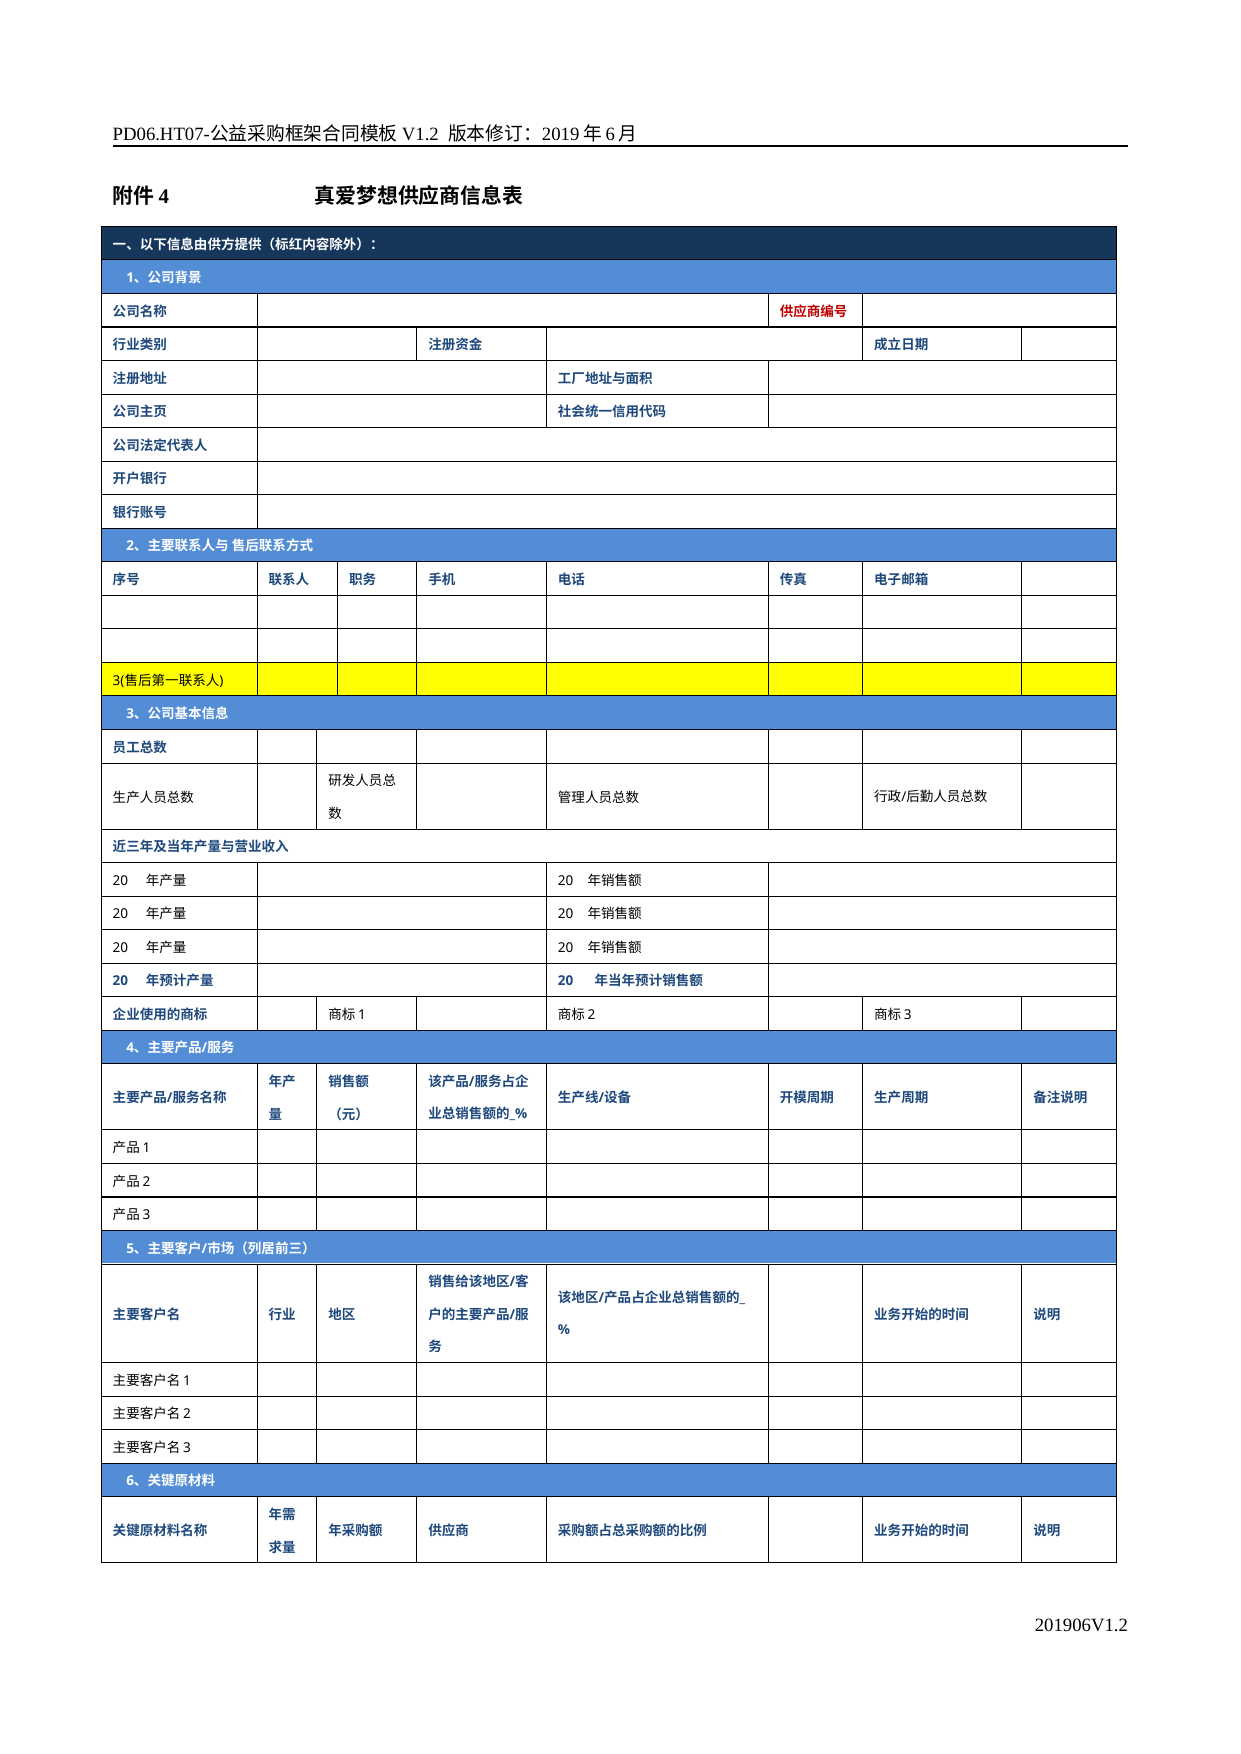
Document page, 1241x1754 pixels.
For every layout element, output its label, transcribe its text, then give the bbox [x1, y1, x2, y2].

table_cell 3(售后第一联系人) [102, 663, 257, 695]
table_cell [863, 1397, 1021, 1429]
table_cell [769, 1397, 862, 1429]
table_cell [258, 629, 337, 662]
table_cell [317, 1198, 416, 1230]
table_cell 序号 [102, 562, 257, 595]
table_cell [1022, 629, 1116, 662]
table_cell 电话 [547, 562, 768, 595]
table_cell 商标3 [863, 997, 1021, 1030]
table_cell 该产品/服务占企业总销售额的_% [417, 1064, 546, 1129]
table_cell 供应商 [417, 1497, 546, 1562]
table_cell 关键原材料名称 [102, 1497, 257, 1562]
table_cell [317, 1430, 416, 1463]
table_cell [258, 328, 416, 360]
table_cell 管理人员总数 [547, 764, 768, 828]
table_cell [258, 930, 546, 963]
table_cell [1022, 1363, 1116, 1396]
table_cell [417, 1397, 546, 1429]
table_cell [547, 629, 768, 662]
table_cell [317, 1363, 416, 1396]
table_cell [1022, 1198, 1116, 1230]
table_cell 业务开始的时间 [863, 1265, 1021, 1362]
table_cell [258, 764, 316, 828]
table_cell 主要客户名2 [102, 1397, 257, 1429]
table_cell [102, 596, 257, 628]
table_cell [417, 1130, 546, 1163]
table_cell [769, 964, 1116, 996]
table_cell 公司名称 [102, 294, 257, 326]
table_cell [258, 294, 768, 326]
table_cell [863, 1164, 1021, 1196]
table_cell 公司主页 [102, 395, 257, 427]
table_cell [417, 997, 546, 1030]
table_cell [863, 1130, 1021, 1163]
table_cell 20 年产量 [102, 863, 257, 896]
table_cell [1022, 997, 1116, 1030]
table_cell 年需求量 [258, 1497, 316, 1562]
table_cell [769, 1363, 862, 1396]
table_cell [547, 1397, 768, 1429]
table_cell 20 年预计产量 [102, 964, 257, 996]
table_cell 商标2 [547, 997, 768, 1030]
table_cell 成立日期 [863, 328, 1021, 360]
table_cell 传真 [769, 562, 862, 595]
table_cell 企业使用的商标 [102, 997, 257, 1030]
table_cell [1022, 730, 1116, 762]
table_cell [863, 596, 1021, 628]
text 附件4 真爱梦想供应商信息表 [112, 178, 1128, 211]
table_cell 2、主要联系人与 售后联系方式 [102, 529, 1116, 561]
table_cell [547, 730, 768, 762]
table_cell 销售给该地区/客户的主要产品/服务 [417, 1265, 546, 1362]
table_header 一、以下信息由供方提供（标红内容除外）： [102, 227, 1116, 259]
table_cell [317, 1164, 416, 1196]
table_cell [417, 1164, 546, 1196]
table_cell 年产量 [258, 1064, 316, 1129]
table_cell [1022, 328, 1116, 360]
table_cell 20 年产量 [102, 897, 257, 929]
table_cell [547, 1164, 768, 1196]
table_cell [258, 1363, 316, 1396]
table_cell 地区 [317, 1265, 416, 1362]
table_cell [769, 361, 1116, 393]
table_cell 该地区/产品占企业总销售额的_% [547, 1265, 768, 1362]
table_cell [258, 1397, 316, 1429]
table_cell 业务开始的时间 [863, 1497, 1021, 1562]
table_cell 研发人员总数 [317, 764, 416, 828]
table_cell 销售额（元） [317, 1064, 416, 1129]
table_cell [547, 596, 768, 628]
table_cell [258, 1198, 316, 1230]
table_cell 开模周期 [769, 1064, 862, 1129]
table_cell 银行账号 [102, 495, 257, 528]
table_cell [338, 629, 416, 662]
table_cell [547, 663, 768, 695]
table_cell [258, 1430, 316, 1463]
table_cell 主要产品/服务名称 [102, 1064, 257, 1129]
table_cell [258, 1164, 316, 1196]
table_cell [417, 629, 546, 662]
table_cell 20 年产量 [102, 930, 257, 963]
table_cell 行业类别 [102, 328, 257, 360]
table_cell 注册资金 [417, 328, 546, 360]
table_cell [417, 1363, 546, 1396]
table_cell [417, 1430, 546, 1463]
table_cell 手机 [417, 562, 546, 595]
table_cell [769, 596, 862, 628]
table_cell [317, 1130, 416, 1163]
table_cell [547, 328, 862, 360]
table_cell 产品3 [102, 1198, 257, 1230]
table_cell 采购额占总采购额的比例 [547, 1497, 768, 1562]
table_cell [863, 629, 1021, 662]
table_cell 商标1 [317, 997, 416, 1030]
table_cell [769, 997, 862, 1030]
table_cell [769, 1164, 862, 1196]
table_cell [1022, 1164, 1116, 1196]
table_cell [317, 730, 416, 762]
table_cell [769, 764, 862, 828]
table_cell [769, 897, 1116, 929]
table_cell [769, 1430, 862, 1463]
table_cell [769, 629, 862, 662]
table_cell [258, 897, 546, 929]
table_cell [258, 997, 316, 1030]
table_cell [769, 1198, 862, 1230]
table_cell 近三年及当年产量与营业收入 [102, 830, 1116, 862]
table_cell [1022, 596, 1116, 628]
table_cell 公司法定代表人 [102, 428, 257, 461]
table_cell [769, 395, 1116, 427]
table_cell 6、关键原材料 [102, 1464, 1116, 1496]
table_cell 产品1 [102, 1130, 257, 1163]
table_cell 20 年销售额 [547, 930, 768, 963]
table_cell [258, 730, 316, 762]
table_cell 主要客户名1 [102, 1363, 257, 1396]
table_cell 备注说明 [1022, 1064, 1116, 1129]
table_cell 供应商编号 [769, 294, 862, 326]
table_cell [417, 663, 546, 695]
table_cell [417, 764, 546, 828]
table_cell 20 年销售额 [547, 897, 768, 929]
table_cell [769, 730, 862, 762]
table_cell [547, 1198, 768, 1230]
table_cell [417, 1198, 546, 1230]
table_cell 联系人 [258, 562, 337, 595]
table_cell 行政/后勤人员总数 [863, 764, 1021, 828]
table_cell 主要客户名3 [102, 1430, 257, 1463]
table_cell 年采购额 [317, 1497, 416, 1562]
table_cell 说明 [1022, 1265, 1116, 1362]
table_cell [338, 596, 416, 628]
table_cell [863, 1430, 1021, 1463]
table_cell 1、公司背景 [102, 260, 1116, 293]
table_cell [1022, 1430, 1116, 1463]
table_cell 20 年销售额 [547, 863, 768, 896]
table_cell 电子邮箱 [863, 562, 1021, 595]
table_cell 3、公司基本信息 [102, 696, 1116, 729]
table_cell 员工总数 [102, 730, 257, 762]
table_cell [338, 663, 416, 695]
table_cell [258, 395, 546, 427]
table_cell [258, 663, 337, 695]
table_cell 开户银行 [102, 462, 257, 494]
table_cell 社会统一信用代码 [547, 395, 768, 427]
table_cell [258, 361, 546, 393]
table_cell [547, 1130, 768, 1163]
table_cell 说明 [1022, 1497, 1116, 1562]
table_cell [258, 596, 337, 628]
table_cell [258, 462, 1116, 494]
table_cell [417, 596, 546, 628]
table_cell 职务 [338, 562, 416, 595]
table_cell 工厂地址与面积 [547, 361, 768, 393]
table_cell 行业 [258, 1265, 316, 1362]
table_cell 产品2 [102, 1164, 257, 1196]
table_cell [863, 1363, 1021, 1396]
table_cell 4、主要产品/服务 [102, 1031, 1116, 1063]
table_cell 主要客户名 [102, 1265, 257, 1362]
table_cell 注册地址 [102, 361, 257, 393]
table_cell [258, 1130, 316, 1163]
table_cell [258, 428, 1116, 461]
table_cell [769, 663, 862, 695]
table_cell [769, 1130, 862, 1163]
table_cell [317, 1397, 416, 1429]
table_cell [1022, 663, 1116, 695]
table_cell 生产线/设备 [547, 1064, 768, 1129]
table_cell [769, 863, 1116, 896]
table_cell [1022, 764, 1116, 828]
table_cell [1022, 1397, 1116, 1429]
table_cell [1022, 1130, 1116, 1163]
table_cell [1022, 562, 1116, 595]
table_cell [258, 964, 546, 996]
table_cell [769, 1497, 862, 1562]
table_cell [258, 863, 546, 896]
table_cell [102, 629, 257, 662]
table_cell 生产人员总数 [102, 764, 257, 828]
table_cell [769, 1265, 862, 1362]
table_cell [863, 730, 1021, 762]
table_cell [547, 1363, 768, 1396]
table_cell [863, 663, 1021, 695]
table_cell [258, 495, 1116, 528]
table_cell 20 年当年预计销售额 [547, 964, 768, 996]
table_cell [863, 294, 1116, 326]
table_cell [769, 930, 1116, 963]
table_cell [417, 730, 546, 762]
table_cell 生产周期 [863, 1064, 1021, 1129]
table_cell 5、主要客户/市场（列居前三） [102, 1231, 1116, 1263]
table_cell [547, 1430, 768, 1463]
table_cell [863, 1198, 1021, 1230]
